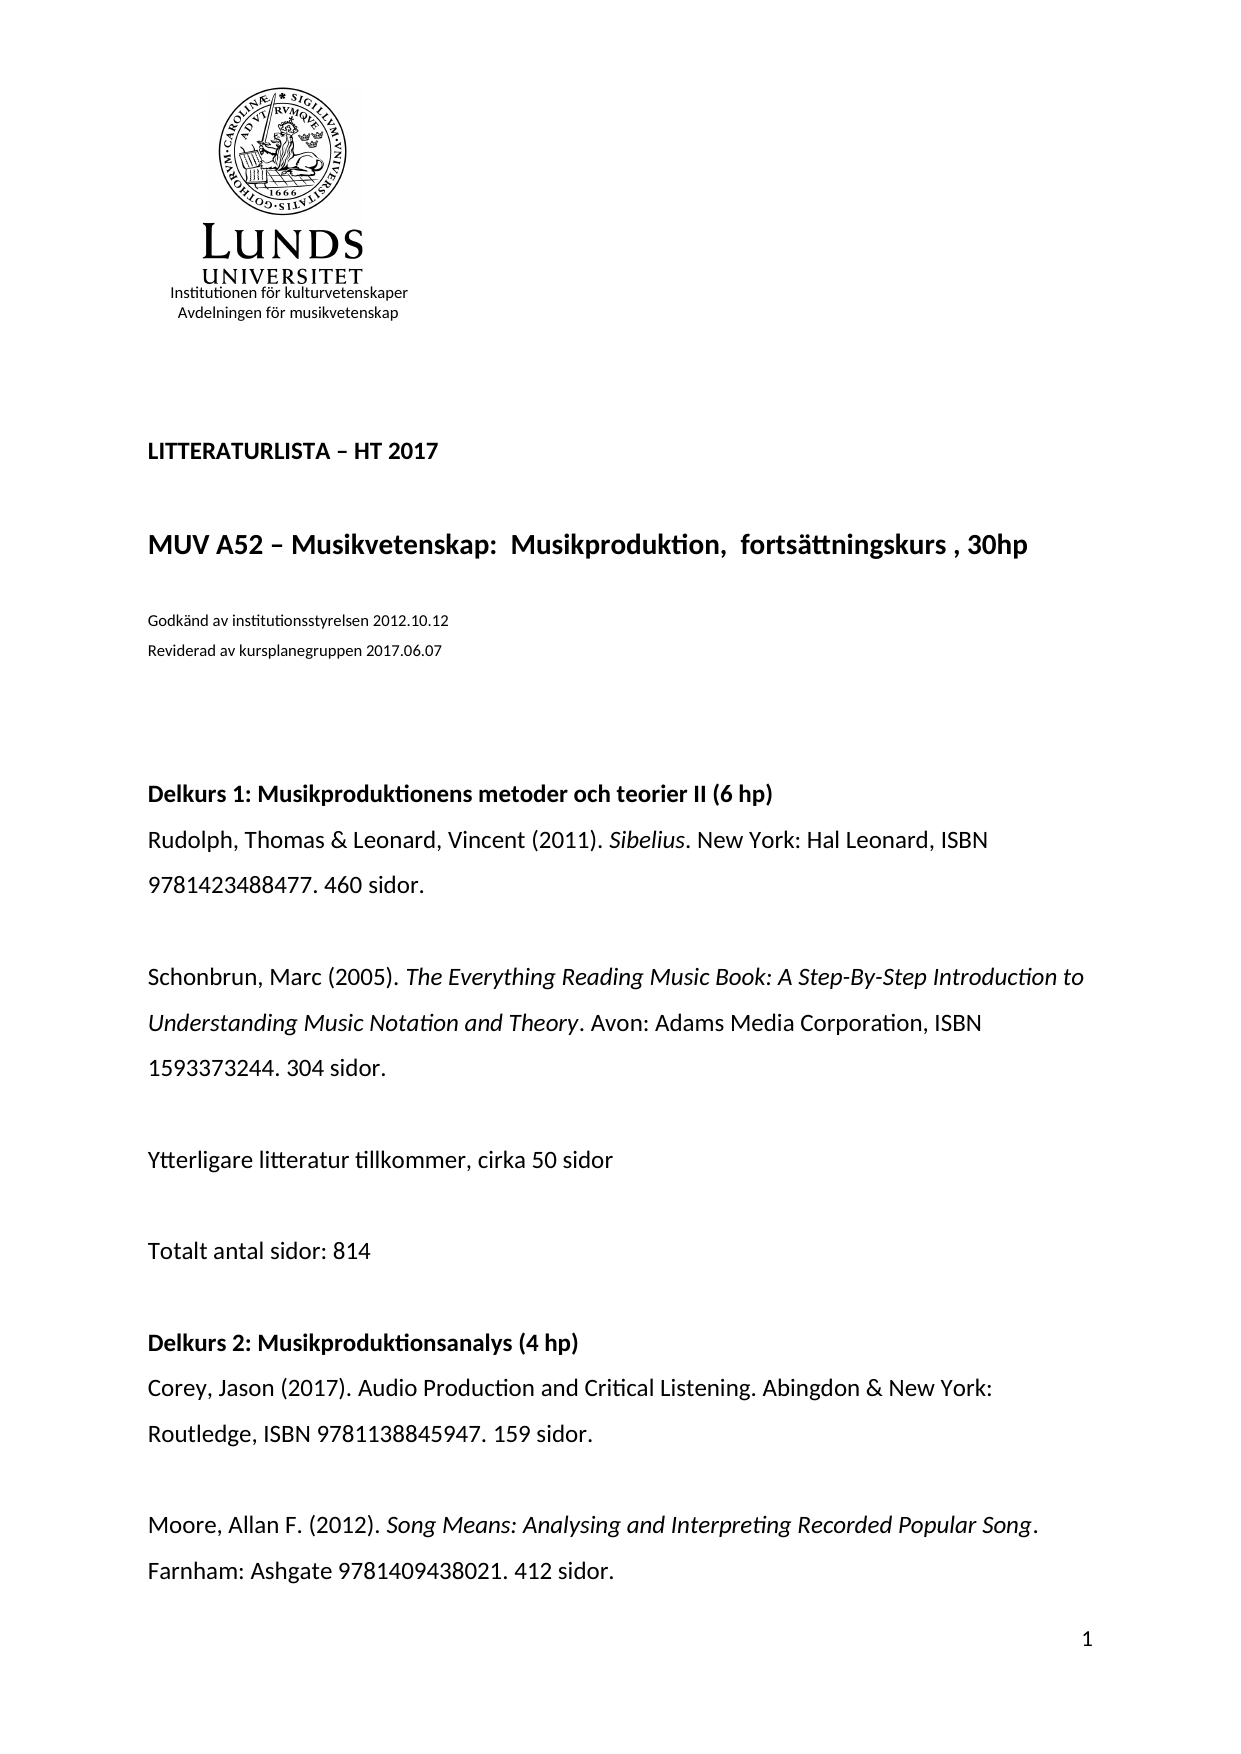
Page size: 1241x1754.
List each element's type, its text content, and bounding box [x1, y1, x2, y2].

text Ytterligare litteratur tillkommer, cirka 50 sidor [148, 1144, 1093, 1174]
text MUV A52 – Musikvetenskap: Musikproduktion, fortsättningskurs , 30hp [148, 526, 1093, 562]
text LITTERATURLISTA – HT 2017 [148, 435, 1093, 465]
text Moore, Allan F. (2012). Song Means: Analysing and Interpreting Recorded Popular Song. Farnham: Ashgate 9781409438021. 412 sidor. [148, 1510, 1093, 1586]
text Rudolph, Thomas & Leonard, Vincent (2011). Sibelius. New York: Hal Leonard, ISBN 9781423488477. 460 sidor. [148, 824, 1093, 900]
text Corey, Jason (2017). Audio Production and Critical Listening. Abingdon & New York: Routledge, ISBN 9781138845947. 159 sidor. [148, 1372, 1093, 1449]
text Reviderad av kursplanegruppen 2017.06.07 [148, 641, 1093, 661]
text Delkurs 1: Musikproduktionens metoder och teorier II (6 hp) [148, 778, 1093, 808]
picture [202, 87, 363, 288]
text Totalt antal sidor: 814 [148, 1235, 1093, 1266]
text Schonbrun, Marc (2005). The Everything Reading Music Book: A Step-By-Step Introduction to Understanding Music Notation and Theory. Avon: Adams Media Corporation, ISBN 1593373244. 304 sidor. [148, 961, 1093, 1083]
text Godkänd av institutionsstyrelsen 2012.10.12 [148, 610, 1093, 631]
text Delkurs 2: Musikproduktionsanalys (4 hp) [148, 1327, 1093, 1357]
